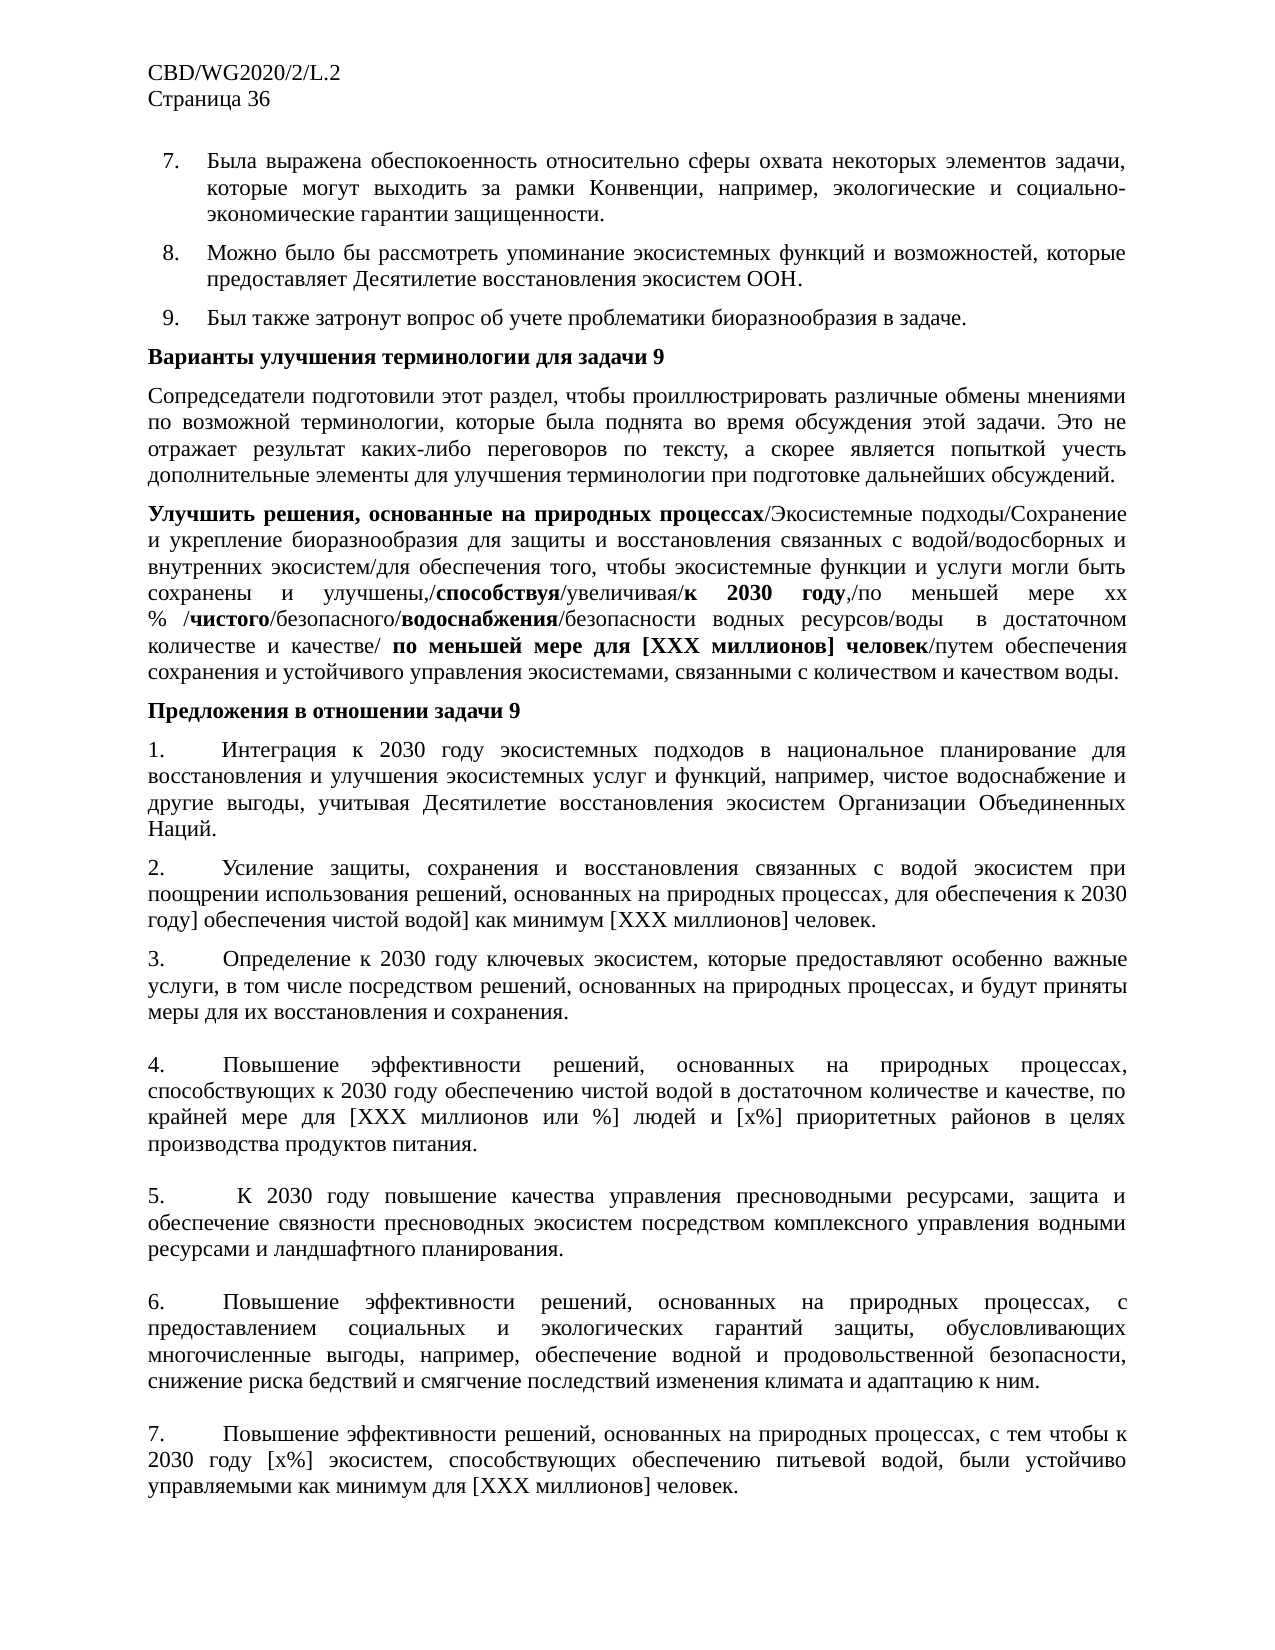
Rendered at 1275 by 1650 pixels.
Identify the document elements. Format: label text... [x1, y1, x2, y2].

text 7. Повышение эффективности решений, основанных на природных процессах, с тем чтобы к 2030 году [x%] экосистем, способствующих обеспечению питьевой водой, были устойчиво управляемыми как минимум для [XXX миллионов] человек. [148, 1420, 1127, 1499]
text Варианты улучшения терминологии для задачи 9 [148, 343, 1127, 369]
text Сопредседатели подготовили этот раздел, чтобы проиллюстрировать различные обмены мнениями по возможной терминологии, которые была поднята во время обсуждения этой задачи. Это не отражает результат каких-либо переговоров по тексту, а скорее является попыткой учесть дополнительные элементы для улучшения терминологии при подготовке дальнейших обсуждений. [148, 382, 1127, 487]
list Улучшить решения, основанные на природных процессах/Экосистемные подходы/Сохранение и укрепление биоразнообразия для защиты и восстановления связанных с водой/водосборных и внутренних экосистем/для обеспечения того, чтобы экосистемные функции и услуги могли быть сохранены и улучшены,/способствуя/увеличивая/к 2030 году,/по меньшей мере xx% /чистого/безопасного/водоснабжения/безопасности водных ресурсов/воды в достаточном количестве и качестве/ по меньшей мере для [XXX миллионов] человек/путем обеспечения сохранения и устойчивого управления экосистемами, связанными с количеством и качеством воды. [148, 500, 1127, 684]
text 3. Определение к 2030 году ключевых экосистем, которые предоставляют особенно важные услуги, в том числе посредством решений, основанных на природных процессах, и будут приняты меры для их восстановления и сохранения. [148, 945, 1127, 1024]
list 1. Интеграция к 2030 году экосистемных подходов в национальное планирование для восстановления и улучшения экосистемных услуг и функций, например, чистое водоснабжение и другие выгоды, учитывая Десятилетие восстановления экосистем Организации Объединенных Наций. [148, 736, 1127, 841]
text 9. Был также затронут вопрос об учете проблематики биоразнообразия в задаче. [162, 304, 1127, 331]
text 7. Была выражена обеспокоенность относительно сферы охвата некоторых элементов задачи, которые могут выходить за рамки Конвенции, например, экологические и социально-экономические гарантии защищенности. [162, 148, 1127, 227]
text 6. Повышение эффективности решений, основанных на природных процессах, с предоставлением социальных и экологических гарантий защиты, обусловливающих многочисленные выгоды, например, обеспечение водной и продовольственной безопасности, снижение риска бедствий и смягчение последствий изменения климата и адаптацию к ним. [148, 1288, 1127, 1393]
text Предложения в отношении задачи 9 [148, 697, 1127, 723]
text 5. К 2030 году повышение качества управления пресноводными ресурсами, защита и обеспечение связности пресноводных экосистем посредством комплексного управления водными ресурсами и ландшафтного планирования. [148, 1182, 1127, 1262]
text 4. Повышение эффективности решений, основанных на природных процессах, способствующих к 2030 году обеспечению чистой водой в достаточном количестве и качестве, по крайней мере для [XXX миллионов или %] людей и [x%] приоритетных районов в целях производства продуктов питания. [148, 1051, 1127, 1156]
text 8. Можно было бы рассмотреть упоминание экосистемных функций и возможностей, которые предоставляет Десятилетие восстановления экосистем ООН. [162, 239, 1127, 292]
list 2. Усиление защиты, сохранения и восстановления связанных с водой экосистем при поощрении использования решений, основанных на природных процессах, для обеспечения к 2030 году] обеспечения чистой водой] как минимум [XXX миллионов] человек. [148, 854, 1127, 933]
